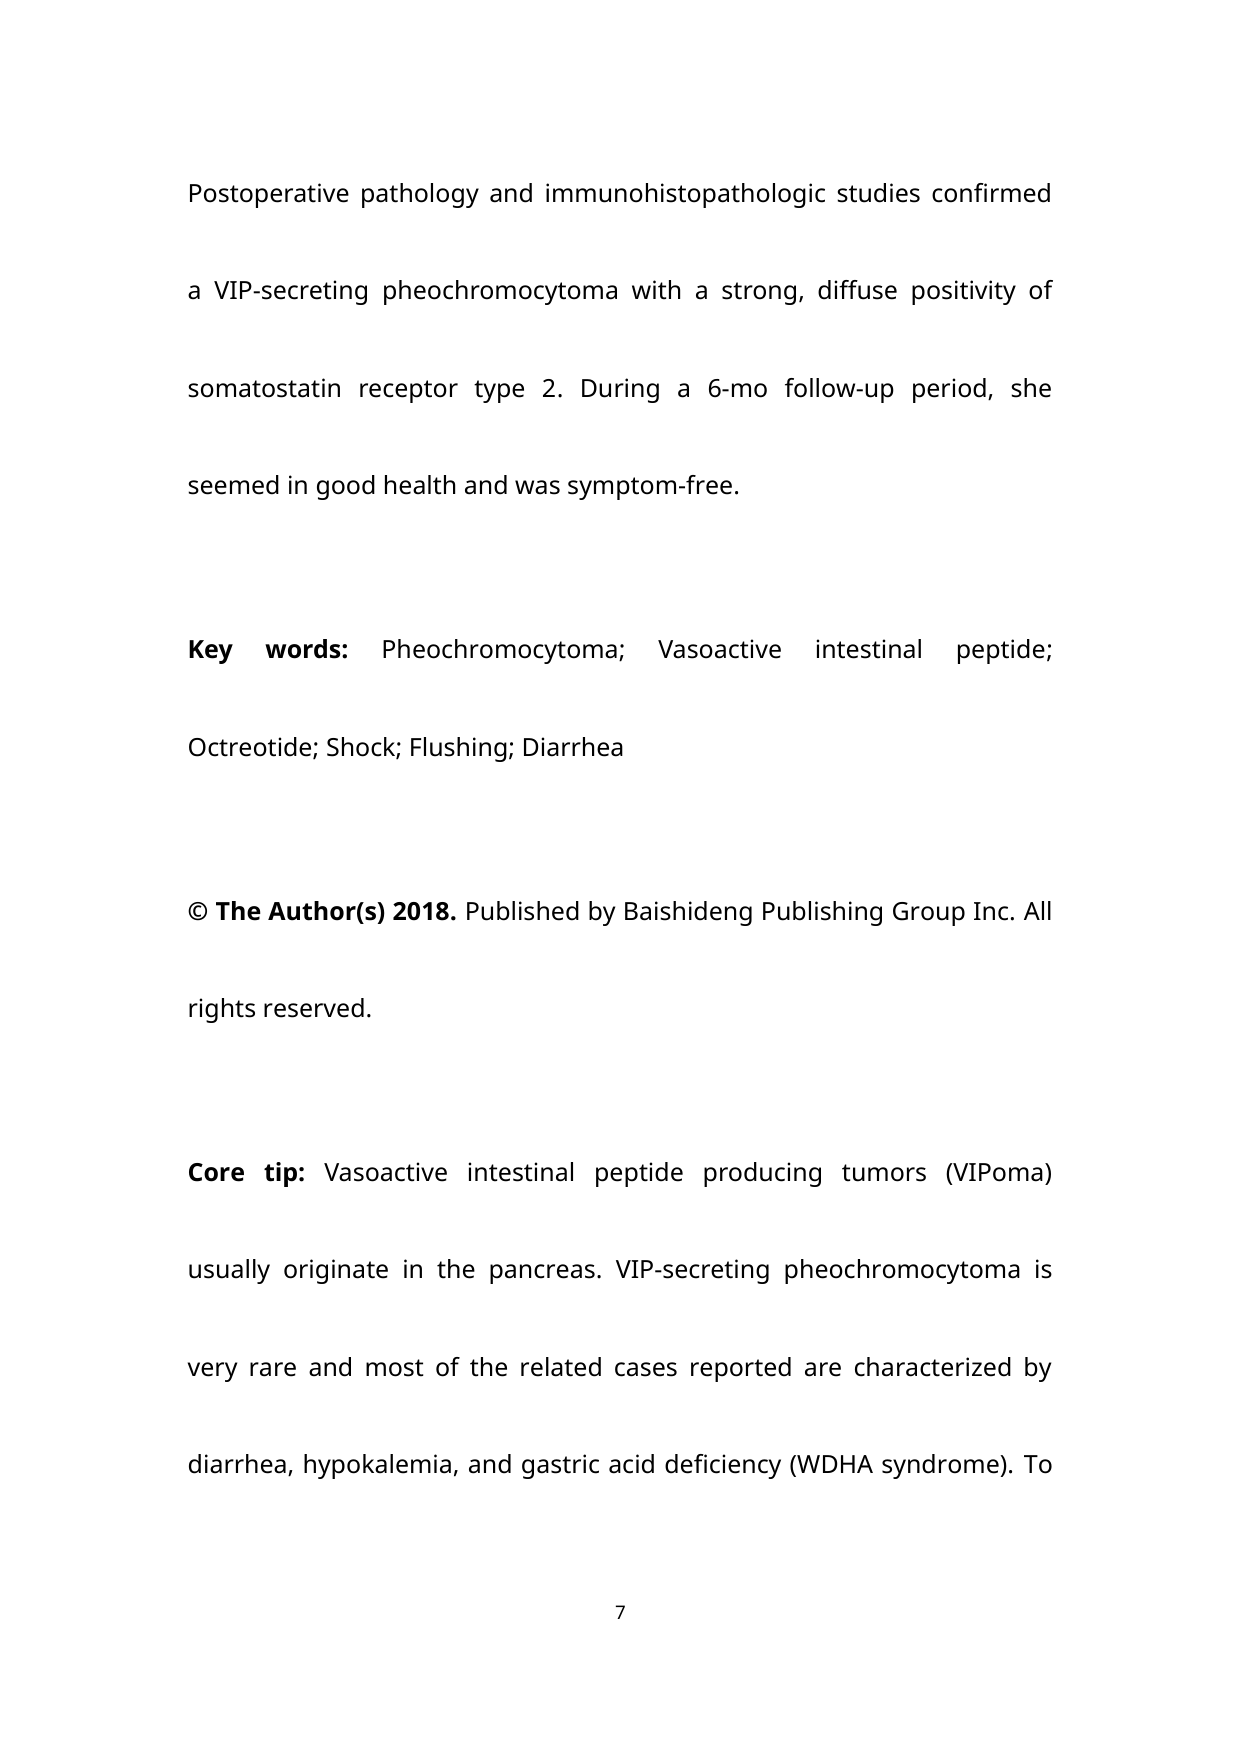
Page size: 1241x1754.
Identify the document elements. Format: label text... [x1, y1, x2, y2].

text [187, 160, 1053, 517]
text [187, 1139, 1053, 1497]
text Key words: Pheochromocytoma; Vasoactive intestinal peptide; Octreotide; Shock; Flushing; Diarrhea [187, 616, 1053, 779]
text © The Author(s) 2018. Published by Baishideng Publishing Group Inc. All rights reserved. [187, 878, 1053, 1040]
